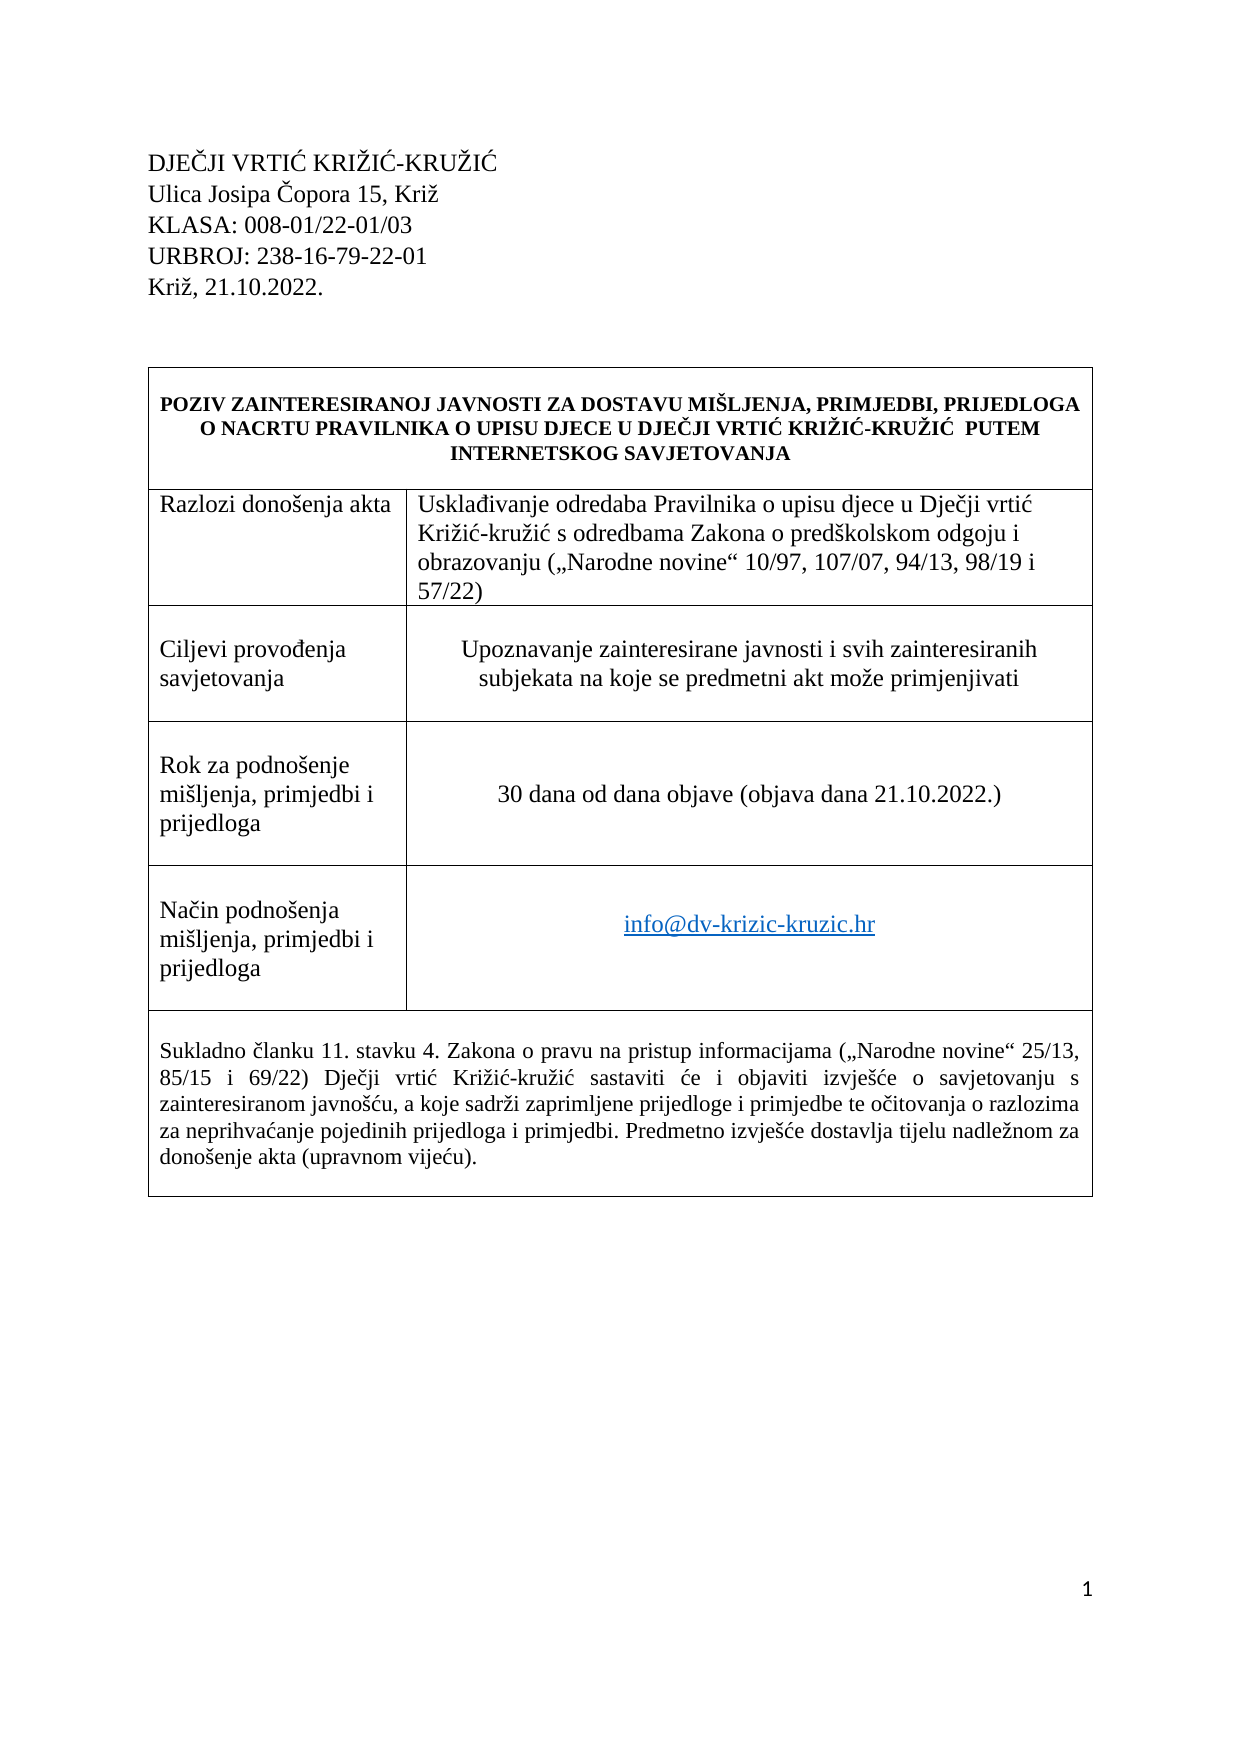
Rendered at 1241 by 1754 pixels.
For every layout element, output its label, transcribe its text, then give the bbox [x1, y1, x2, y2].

table_cell Ciljevi provođenja savjetovanja [149, 606, 406, 721]
table_cell info@dv-krizic-kruzic.hr [407, 866, 1092, 1010]
table_cell Razlozi donošenja akta [149, 490, 406, 604]
table_cell Usklađivanje odredaba Pravilnika o upisu djece u Dječji vrtić Križić-kružić s odredbama Zakona o predškolskom odgoju i obrazovanju („Narodne novine“ 10/97, 107/07, 94/13, 98/19 i 57/22) [407, 490, 1092, 604]
table_cell 30 dana od dana objave (objava dana 21.10.2022.) [407, 722, 1092, 865]
table_header POZIV ZAINTERESIRANOJ JAVNOSTI ZA DOSTAVU MIŠLJENJA, PRIMJEDBI, PRIJEDLOGA O NACRTU PRAVILNIKA O UPISU DJECE U DJEČJI VRTIĆ KRIŽIĆ-KRUŽIĆ PUTEM INTERNETSKOG SAVJETOVANJA [149, 368, 1092, 488]
text DJEČJI VRTIĆ KRIŽIĆ-KRUŽIĆ [148, 148, 1093, 176]
table_cell Sukladno članku 11. stavku 4. Zakona o pravu na pristup informacijama („Narodne novine“ 25/13, 85/15 i 69/22) Dječji vrtić Križić-kružić sastaviti će i objaviti izvješće o savjetovanju s zainteresiranom javnošću, a koje sadrži zaprimljene prijedloge i primjedbe te očitovanja o razlozima za neprihvaćanje pojedinih prijedloga i primjedbi. Predmetno izvješće dostavlja tijelu nadležnom za donošenje akta (upravnom vijeću). [149, 1011, 1092, 1196]
table_cell Upoznavanje zainteresirane javnosti i svih zainteresiranih subjekata na koje se predmetni akt može primjenjivati [407, 606, 1092, 721]
text Ulica Josipa Čopora 15, Križ [148, 179, 1093, 207]
text Križ, 21.10.2022. [148, 272, 1093, 301]
text KLASA: 008-01/22-01/03 [148, 210, 1093, 238]
table_cell Način podnošenja mišljenja, primjedbi i prijedloga [149, 866, 406, 1010]
table_cell Rok za podnošenje mišljenja, primjedbi i prijedloga [149, 722, 406, 865]
text URBROJ: 238-16-79-22-01 [148, 241, 1093, 269]
